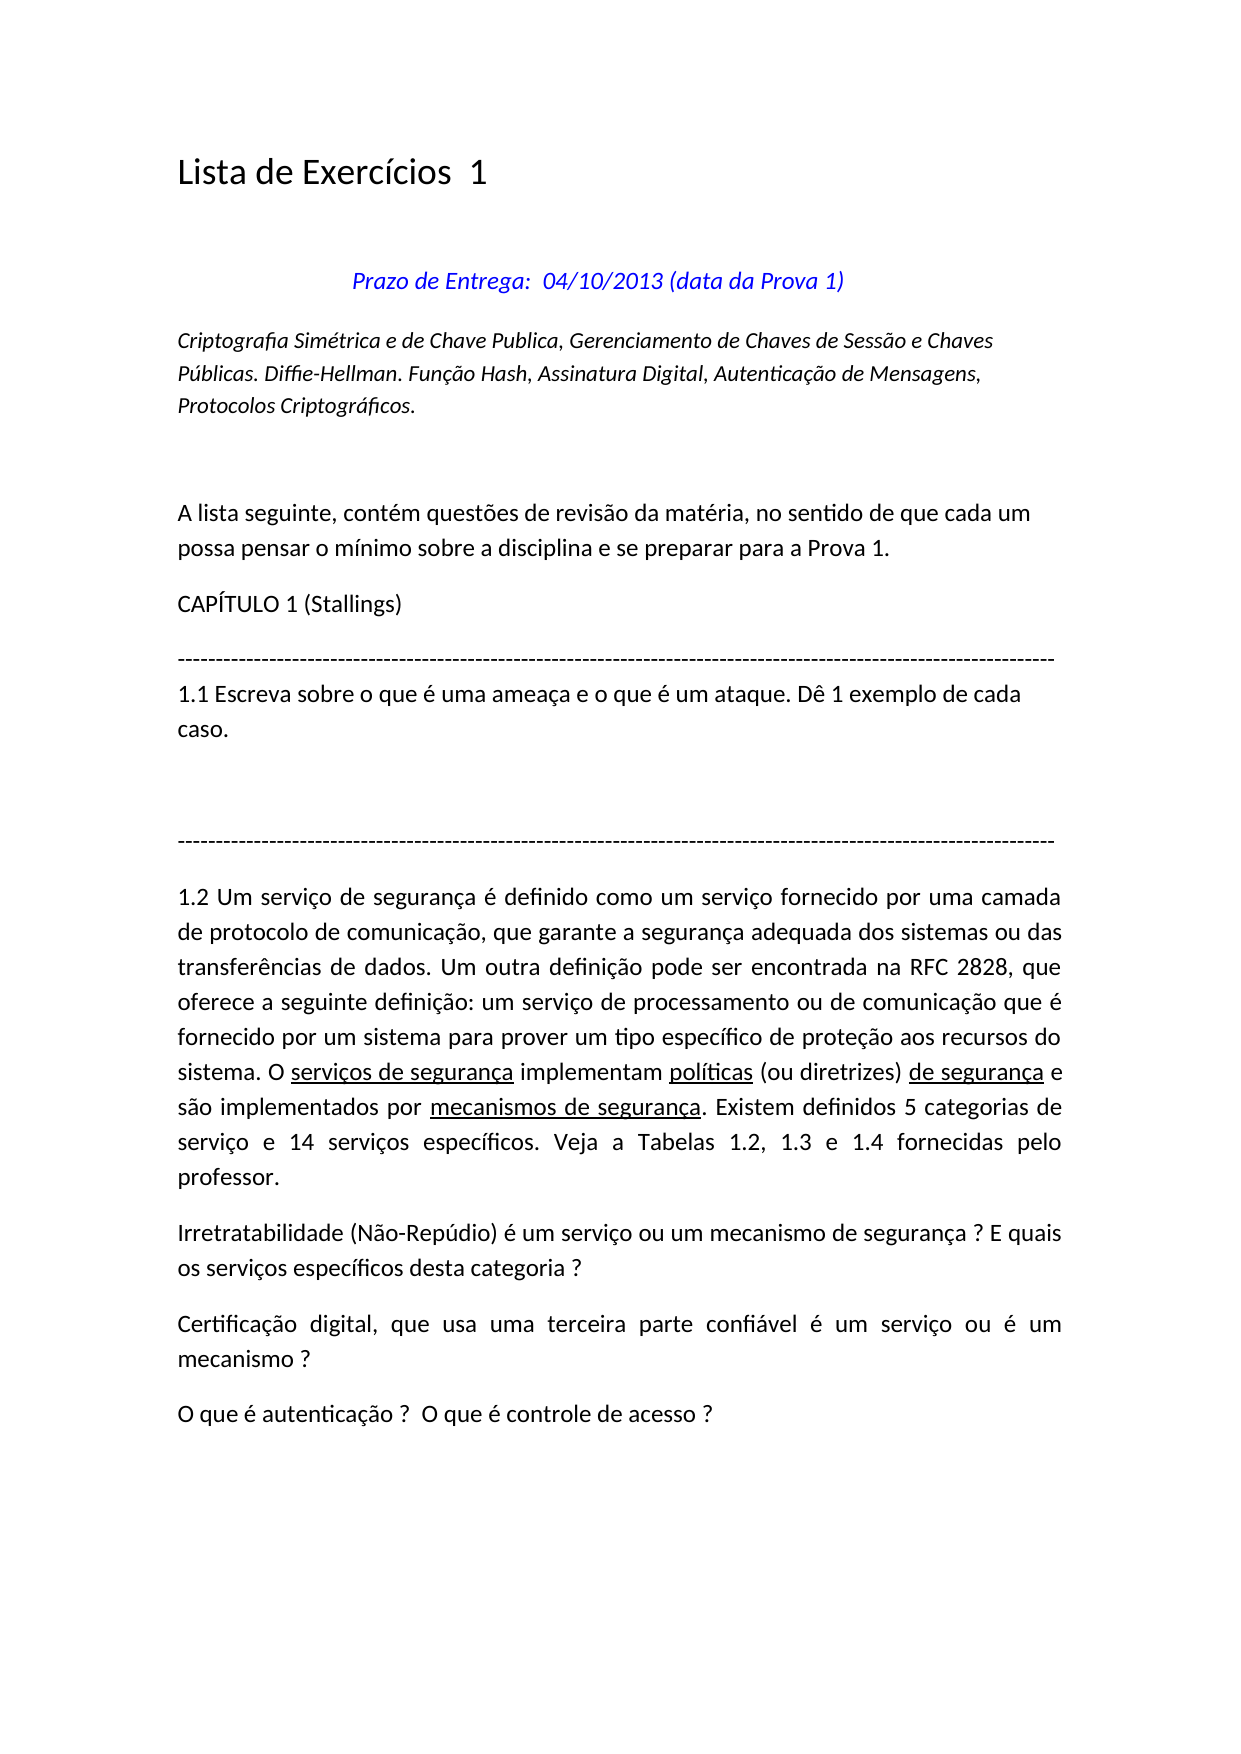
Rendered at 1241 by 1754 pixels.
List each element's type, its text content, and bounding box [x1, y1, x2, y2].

text Certificação digital, que usa uma terceira parte confiável é um serviço ou é um mecanismo ? [177, 1308, 1063, 1373]
text Irretratabilidade (Não-Repúdio) é um serviço ou um mecanismo de segurança ? E quais os serviços específicos desta categoria ? [177, 1217, 1063, 1282]
text CAPÍTULO 1 (Stallings) [177, 588, 1063, 618]
text ------------------------------------------------------------------------------------------------------------------- [177, 825, 1063, 856]
text O que é autenticação ? O que é controle de acesso ? [177, 1399, 1063, 1429]
text Lista de Exercícios 1 Prazo de Entrega: 04/10/2013 (data da Prova 1) [177, 148, 1063, 299]
text A lista seguinte, contém questões de revisão da matéria, no sentido de que cada um possa pensar o mínimo sobre a disciplina e se preparar para a Prova 1. [177, 497, 1063, 562]
text 1.2 Um serviço de segurança é definido como um serviço fornecido por uma camada de protocolo de comunicação, que garante a segurança adequada dos sistemas ou das transferências de dados. Um outra definição pode ser encontrada na RFC 2828, que oferece a seguinte definição: um serviço de processamento ou de comunicação que é fornecido por um sistema para prover um tipo específico de proteção aos recursos do sistema. O serviços de segurança implementam políticas (ou diretrizes) de segurança e são implementados por mecanismos de segurança. Existem definidos 5 categorias de serviço e 14 serviços específicos. Veja a Tabelas 1.2, 1.3 e 1.4 fornecidas pelo professor. [177, 881, 1063, 1192]
text Criptografia Simétrica e de Chave Publica, Gerenciamento de Chaves de Sessão e Chaves Públicas. Diffie-Hellman. Função Hash, Assinatura Digital, Autenticação de Mensagens, Protocolos Criptográficos. [177, 327, 1063, 419]
text -------------------------------------------------------------------------------------------------------------------1.1 Escreva sobre o que é uma ameaça e o que é um ataque. Dê 1 exemplo de cada caso. [177, 644, 1063, 744]
